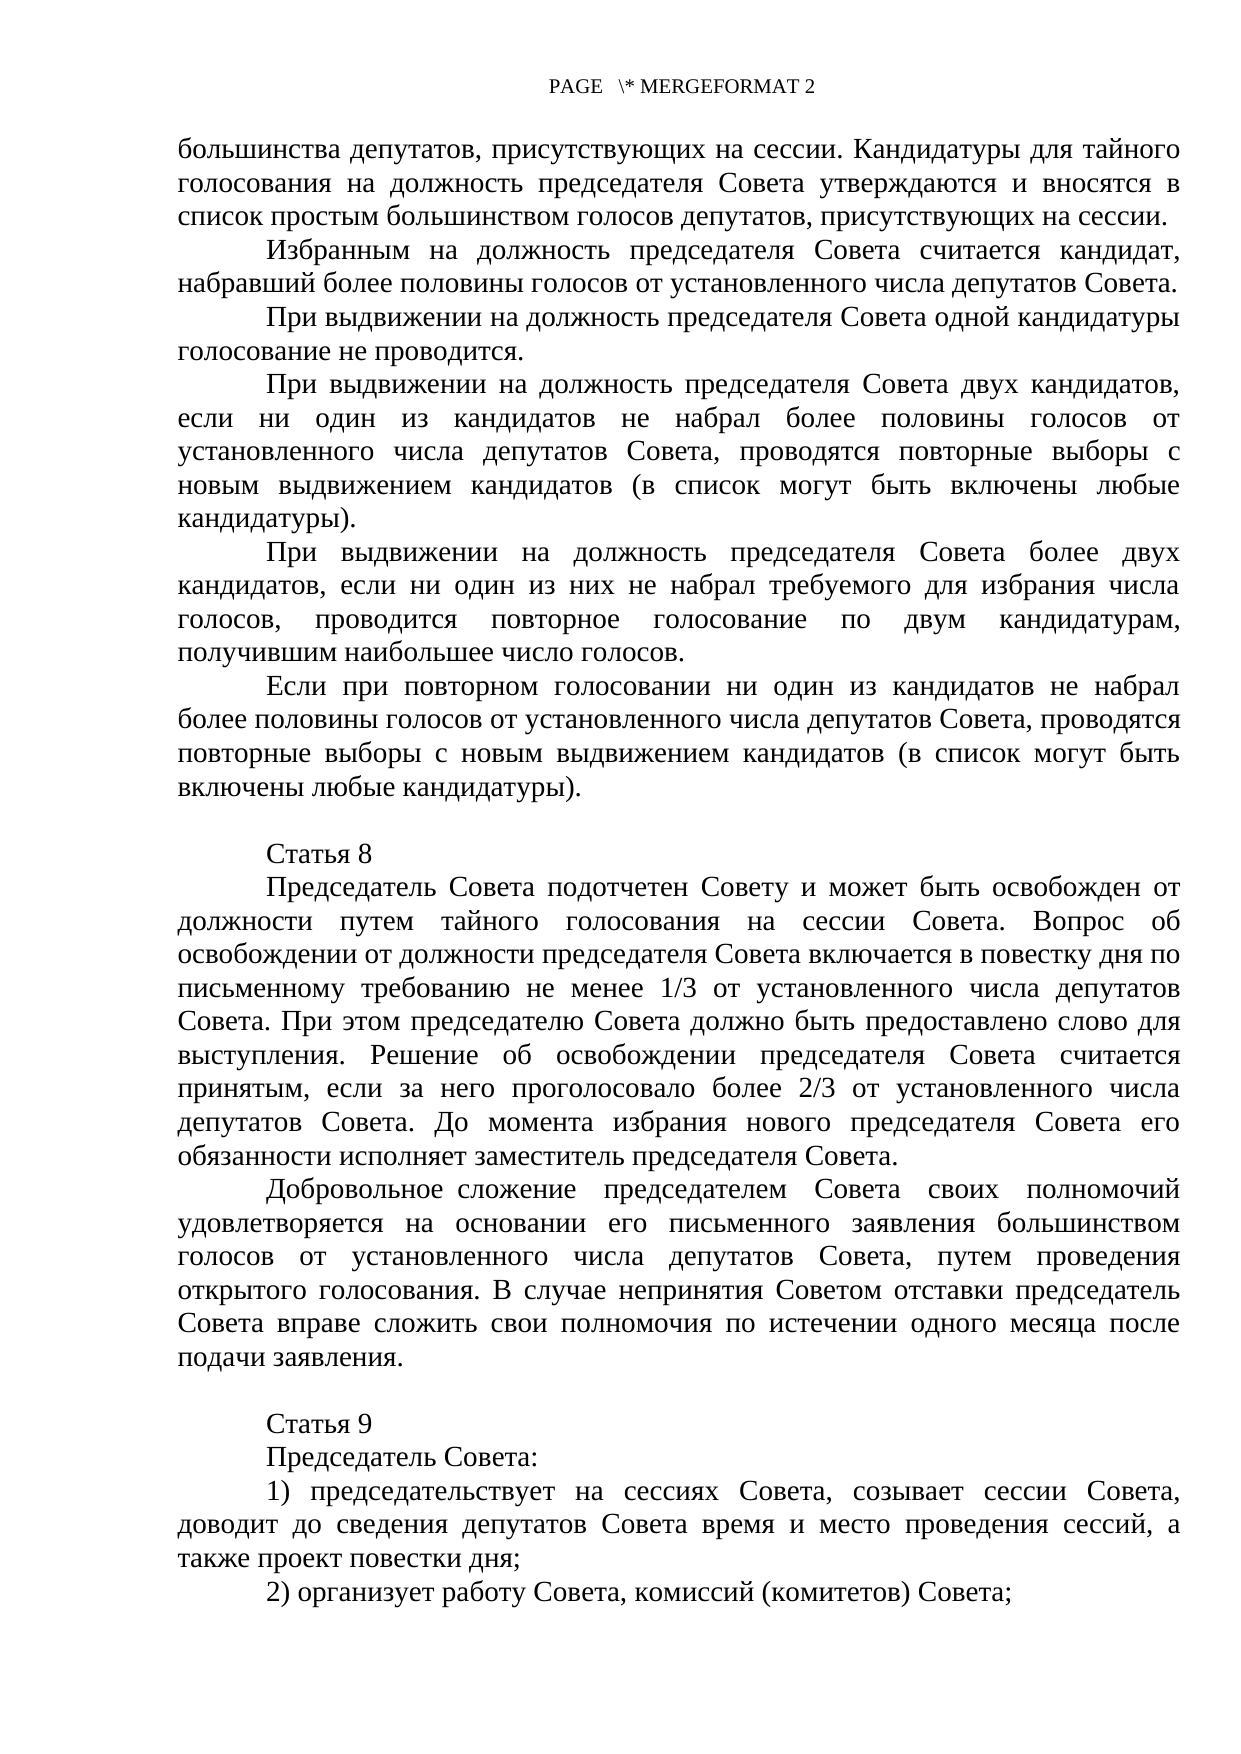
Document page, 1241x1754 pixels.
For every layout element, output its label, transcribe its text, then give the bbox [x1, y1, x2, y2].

text При выдвижении на должность председателя Совета более двух кандидатов, если ни один из них не набрал требуемого для избрания числа голосов, проводится повторное голосование по двум кандидатурам, получившим наибольшее число голосов. [177, 534, 1181, 668]
text Председатель Совета подотчетен Совету и может быть освобожден от должности путем тайного голосования на сессии Совета. Вопрос об освобождении от должности председателя Совета включается в повестку дня по письменному требованию не менее 1/3 от установленного числа депутатов Совета. При этом председателю Совета должно быть предоставлено слово для выступления. Решение об освобождении председателя Совета считается принятым, если за него проголосовало более 2/3 от установленного числа депутатов Совета. До момента избрания нового председателя Совета его обязанности исполняет заместитель председателя Совета. [177, 869, 1181, 1171]
text Председатель Совета: [177, 1439, 1181, 1473]
text Добровольное сложение председателем Совета своих полномочий удовлетворяется на основании его письменного заявления большинством голосов от установленного числа депутатов Совета, путем проведения открытого голосования. В случае непринятия Советом отставки председатель Совета вправе сложить свои полномочия по истечении одного месяца после подачи заявления. [177, 1171, 1181, 1372]
text При выдвижении на должность председателя Совета двух кандидатов, если ни один из кандидатов не набрал более половины голосов от установленного числа депутатов Совета, проводятся повторные выборы с новым выдвижением кандидатов (в список могут быть включены любые кандидатуры). [177, 366, 1181, 534]
text Статья 8 [177, 836, 1181, 869]
text Статья 9 [177, 1406, 1181, 1439]
text Если при повторном голосовании ни один из кандидатов не набрал более половины голосов от установленного числа депутатов Совета, проводятся повторные выборы с новым выдвижением кандидатов (в список могут быть включены любые кандидатуры). [177, 668, 1181, 802]
text 2) организует работу Совета, комиссий (комитетов) Совета; [177, 1574, 1181, 1607]
text При выдвижении на должность председателя Совета одной кандидатуры голосование не проводится. [177, 299, 1181, 366]
text Избранным на должность председателя Совета считается кандидат, набравший более половины голосов от установленного числа депутатов Совета. [177, 232, 1181, 299]
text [177, 131, 1181, 232]
text 1) председательствует на сессиях Совета, созывает сессии Совета, доводит до сведения депутатов Совета время и место проведения сессий, а также проект повестки дня; [177, 1473, 1181, 1574]
